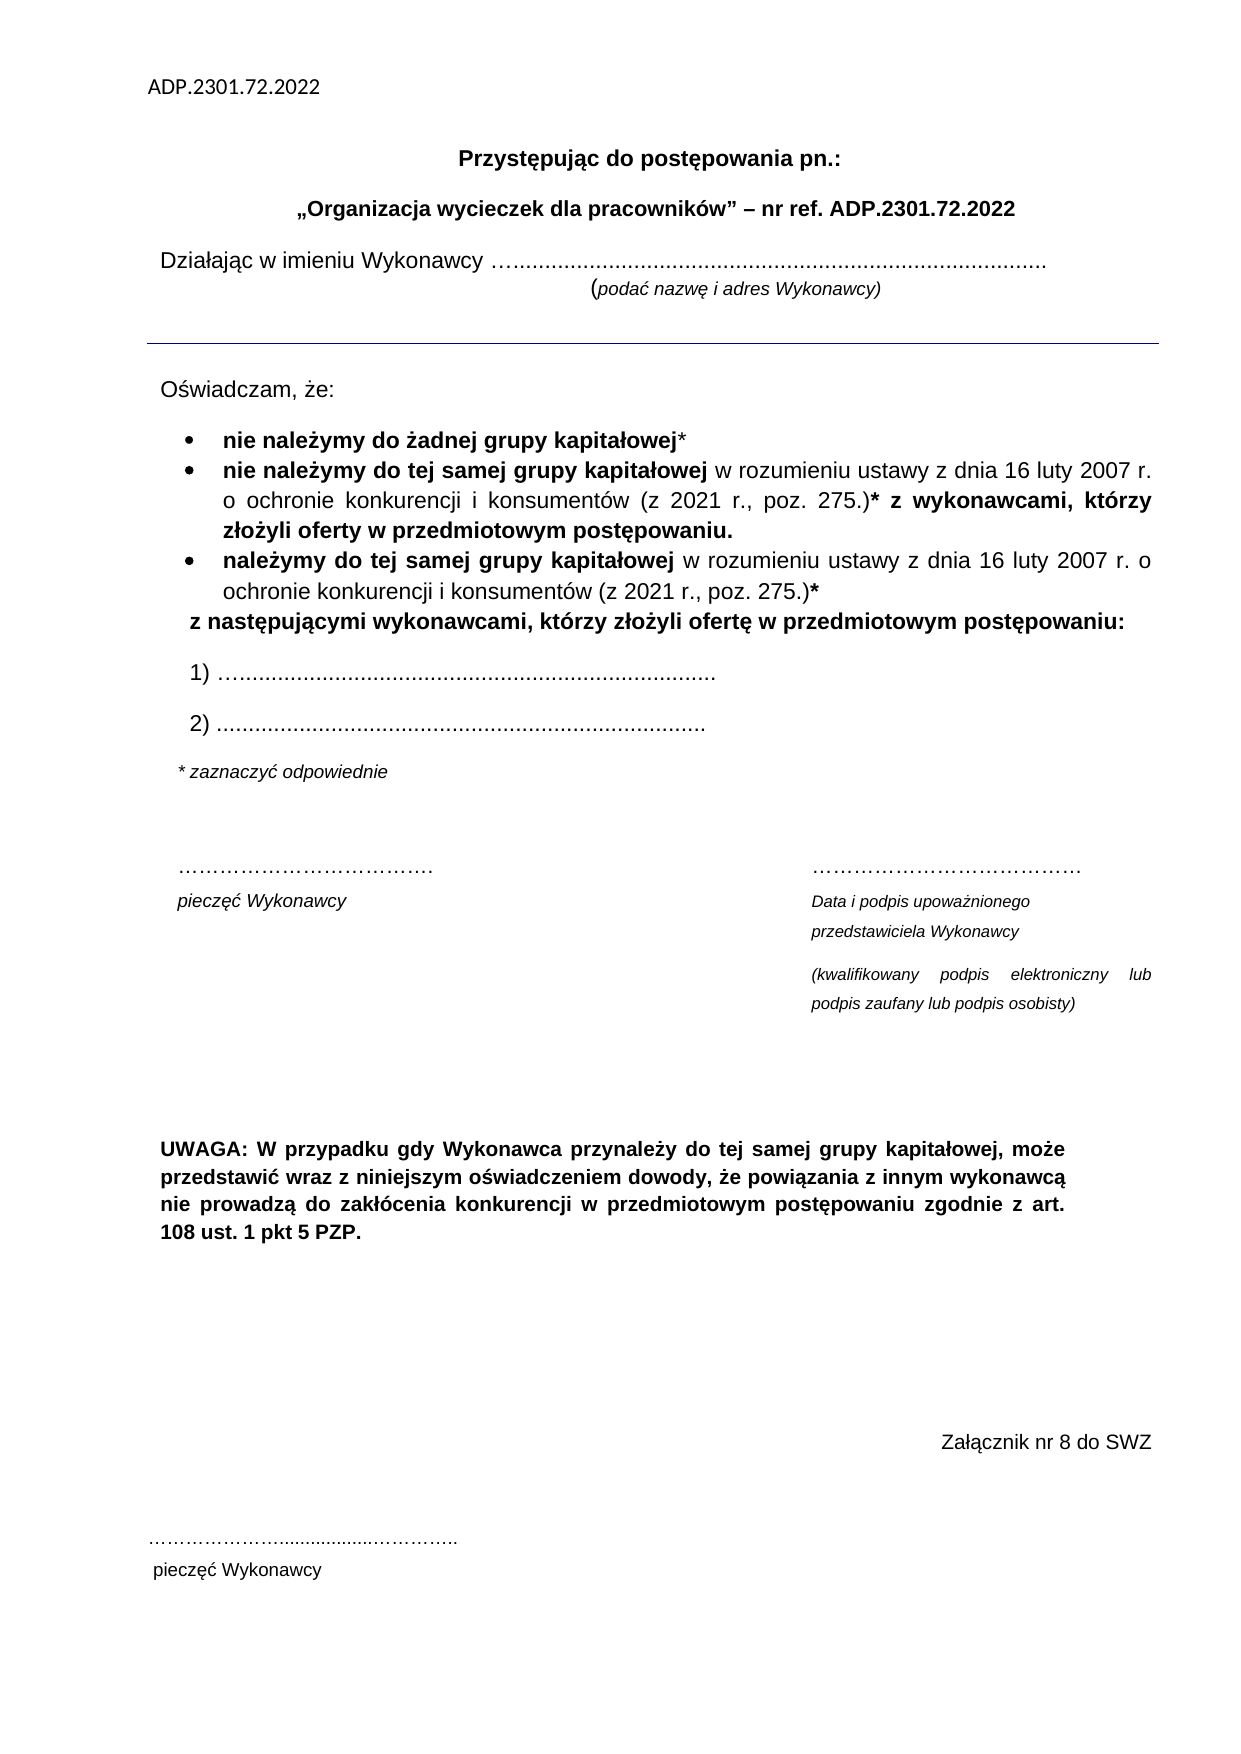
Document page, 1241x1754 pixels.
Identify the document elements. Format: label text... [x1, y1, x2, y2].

text (kwalifikowany podpis elektroniczny lub podpis zaufany lub podpis osobisty) [811, 965, 1152, 1013]
text Oświadczam, że: [160, 376, 1152, 402]
list należymy do tej samej grupy kapitałowej w rozumieniu ustawy z dnia 16 luty 2007 r. o ochronie konkurencji i konsumentów (z 2021 r., poz. 275.)* [185, 547, 1152, 604]
text (podać nazwę i adres Wykonawcy) [529, 273, 1152, 300]
text pieczęć Wykonawcy Data i podpis upoważnionego [177, 890, 1152, 911]
text 1) …........................................................................... [189, 659, 1152, 685]
text z następującymi wykonawcami, którzy złożyli ofertę w przedmiotowym postępowaniu: [189, 608, 1152, 634]
list nie należymy do żadnej grupy kapitałowej* [185, 427, 1152, 453]
text przedstawiciela Wykonawcy [748, 922, 1152, 941]
text UWAGA: W przypadku gdy Wykonawca przynależy do tej samej grupy kapitałowej, może przedstawić wraz z niniejszym oświadczeniem dowody, że powiązania z innym wykonawcą nie prowadzą do zakłócenia konkurencji w przedmiotowym postępowaniu zgodnie z art. 108 ust. 1 pkt 5 PZP. [160, 1137, 1066, 1243]
text Przystępując do postępowania pn.: [148, 144, 1152, 171]
text Załącznik nr 8 do SWZ [148, 1430, 1152, 1454]
text Działając w imieniu Wykonawcy ….................................................................................... [160, 247, 1152, 273]
text …………………..................………….. [148, 1527, 1152, 1548]
text * zaznaczyć odpowiednie [177, 761, 1152, 783]
text pieczęć Wykonawcy [148, 1559, 1152, 1581]
text „Organizacja wycieczek dla pracowników” – nr ref. ADP.2301.72.2022 [160, 196, 1152, 221]
list nie należymy do tej samej grupy kapitałowej w rozumieniu ustawy z dnia 16 luty 2007 r. o ochronie konkurencji i konsumentów (z 2021 r., poz. 275.)* z wykonawcami, którzy złożyli oferty w przedmiotowym postępowaniu. [185, 457, 1152, 544]
text ………………………………. ………………………………… [177, 854, 1152, 878]
text 2) ............................................................................. [189, 710, 1152, 736]
